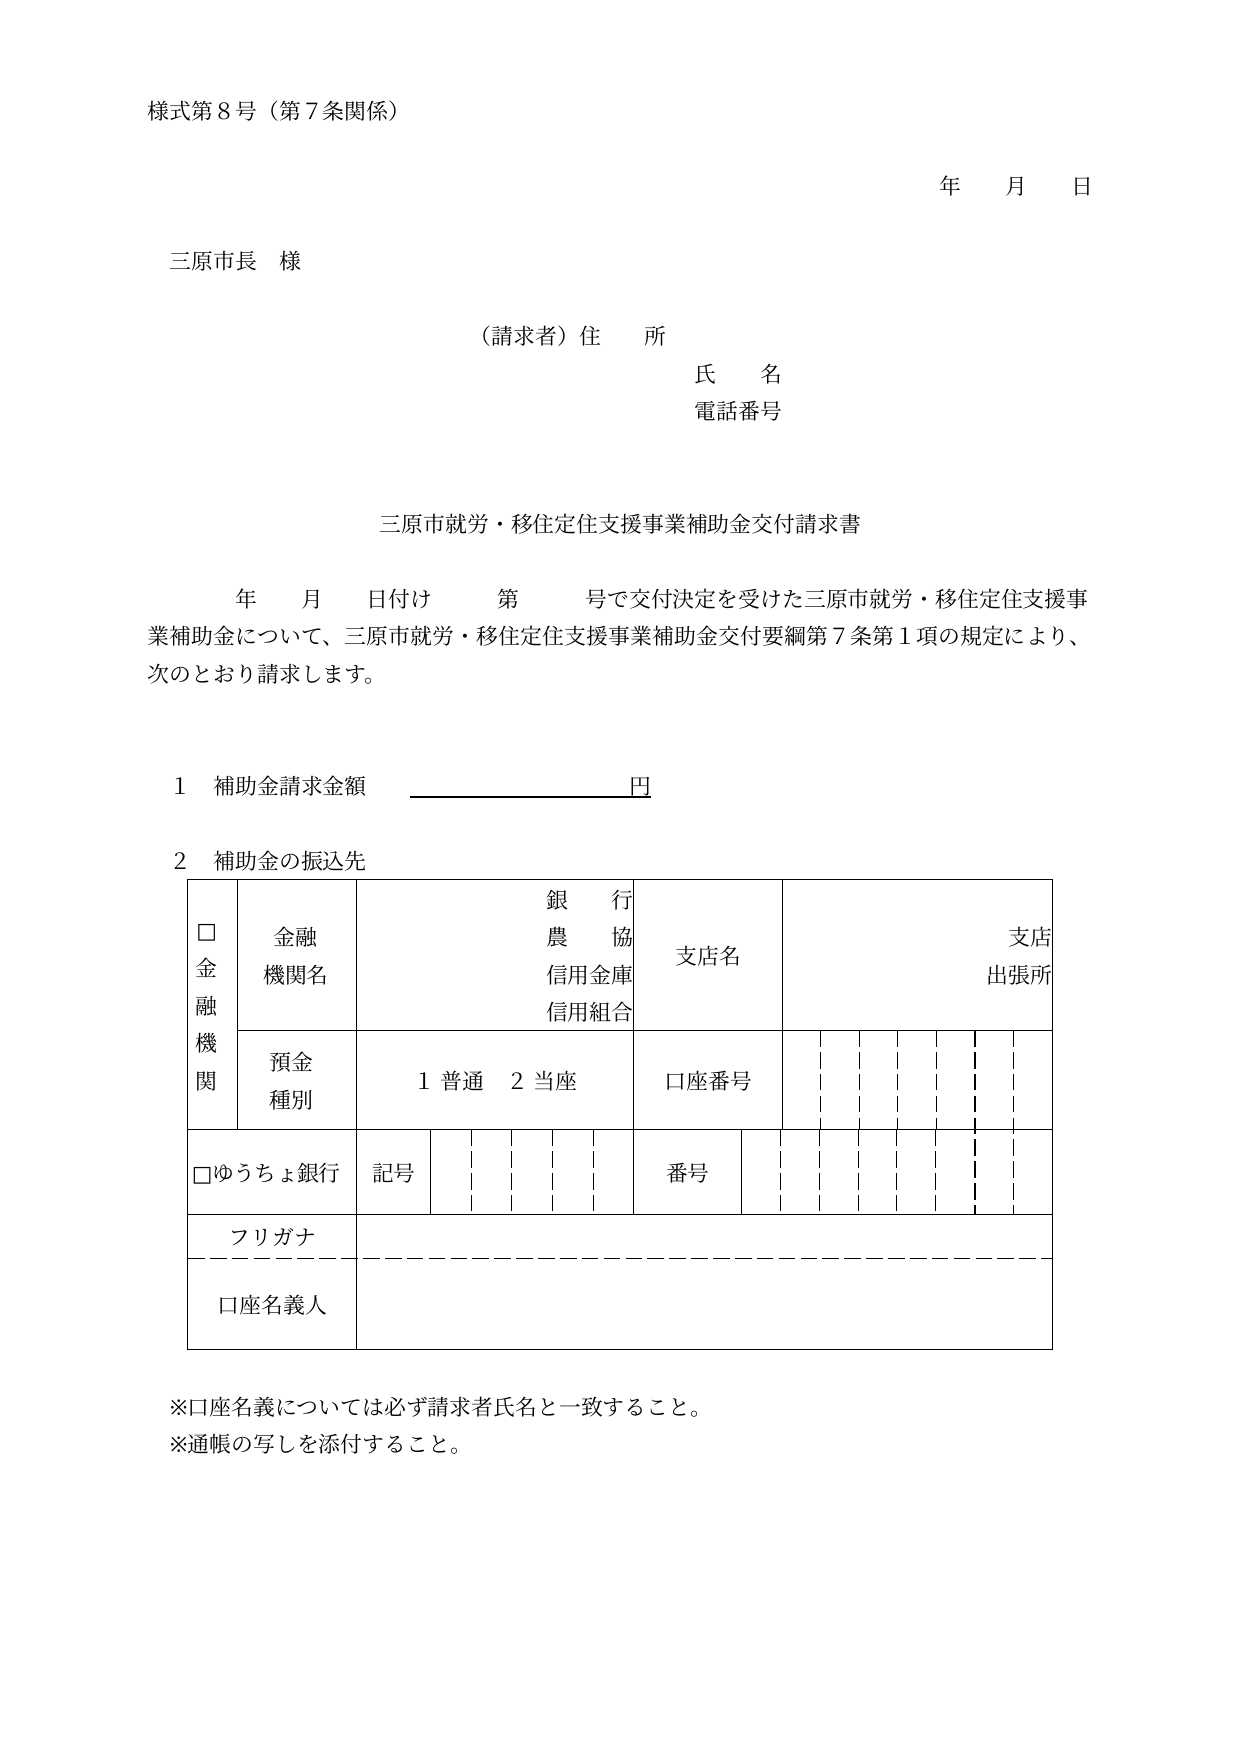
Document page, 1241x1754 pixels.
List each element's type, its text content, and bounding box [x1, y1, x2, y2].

table_cell [859, 1031, 898, 1129]
table_cell [780, 1130, 819, 1213]
text 三原市長 様 [148, 241, 1092, 279]
table_cell [553, 1130, 593, 1213]
table_cell [357, 1215, 1052, 1258]
table_cell [821, 1031, 859, 1129]
table_cell [975, 1031, 1014, 1129]
table_cell [1014, 1130, 1052, 1213]
table_cell [593, 1130, 633, 1213]
text １ 補助金請求金額 円 [148, 766, 1092, 804]
text ２ 補助金の振込先 [148, 841, 1092, 879]
table_cell [898, 1031, 936, 1129]
table_header 金融 機関名 [238, 880, 356, 1030]
table_cell [357, 1258, 1052, 1349]
table_cell [819, 1130, 858, 1213]
table_cell 番号 [634, 1130, 741, 1213]
table_header 銀 行 農 協 信用金庫 信用組合 [357, 880, 633, 1030]
table_cell １ 普通 ２ 当座 [357, 1031, 633, 1129]
text 年 月 日 [148, 166, 1092, 204]
table_cell [783, 1031, 821, 1129]
table_cell [897, 1130, 936, 1213]
text 電話番号 [148, 391, 1092, 429]
table_cell 口座名義人 [188, 1258, 356, 1349]
text 三原市就労・移住定住支援事業補助金交付請求書 [148, 504, 1092, 541]
text 年 月 日付け 第 号で交付決定を受けた三原市就労・移住定住支援事業補助金について、三原市就労・移住定住支援事業補助金交付要綱第７条第１項の規定により、次のとおり請求します。 [148, 579, 1092, 691]
table_header 支店名 [634, 880, 782, 1030]
text （請求者）住 所 [148, 316, 1092, 354]
table_cell 記号 [357, 1130, 430, 1213]
table_cell [431, 1130, 471, 1213]
table_cell [471, 1130, 512, 1213]
table_cell [936, 1031, 975, 1129]
table_cell 預金 種別 [238, 1031, 356, 1129]
table_cell フリガナ [188, 1215, 356, 1258]
table_header 支店 出張所 [783, 880, 1052, 1030]
table_cell [858, 1130, 897, 1213]
table_cell [742, 1130, 780, 1213]
table_cell 口座番号 [634, 1031, 782, 1129]
table_cell [1014, 1031, 1052, 1129]
text ※通帳の写しを添付すること。 [148, 1425, 1092, 1462]
table_cell □ゆうちょ銀行 [188, 1130, 356, 1213]
table_header □ 金融機関 [188, 880, 237, 1129]
table_cell [975, 1130, 1014, 1213]
text 様式第８号（第７条関係） [148, 91, 1092, 129]
table_cell [512, 1130, 552, 1213]
text ※口座名義については必ず請求者氏名と一致すること。 [148, 1387, 1092, 1425]
text 氏 名 [148, 354, 1137, 391]
table_cell [936, 1130, 975, 1213]
